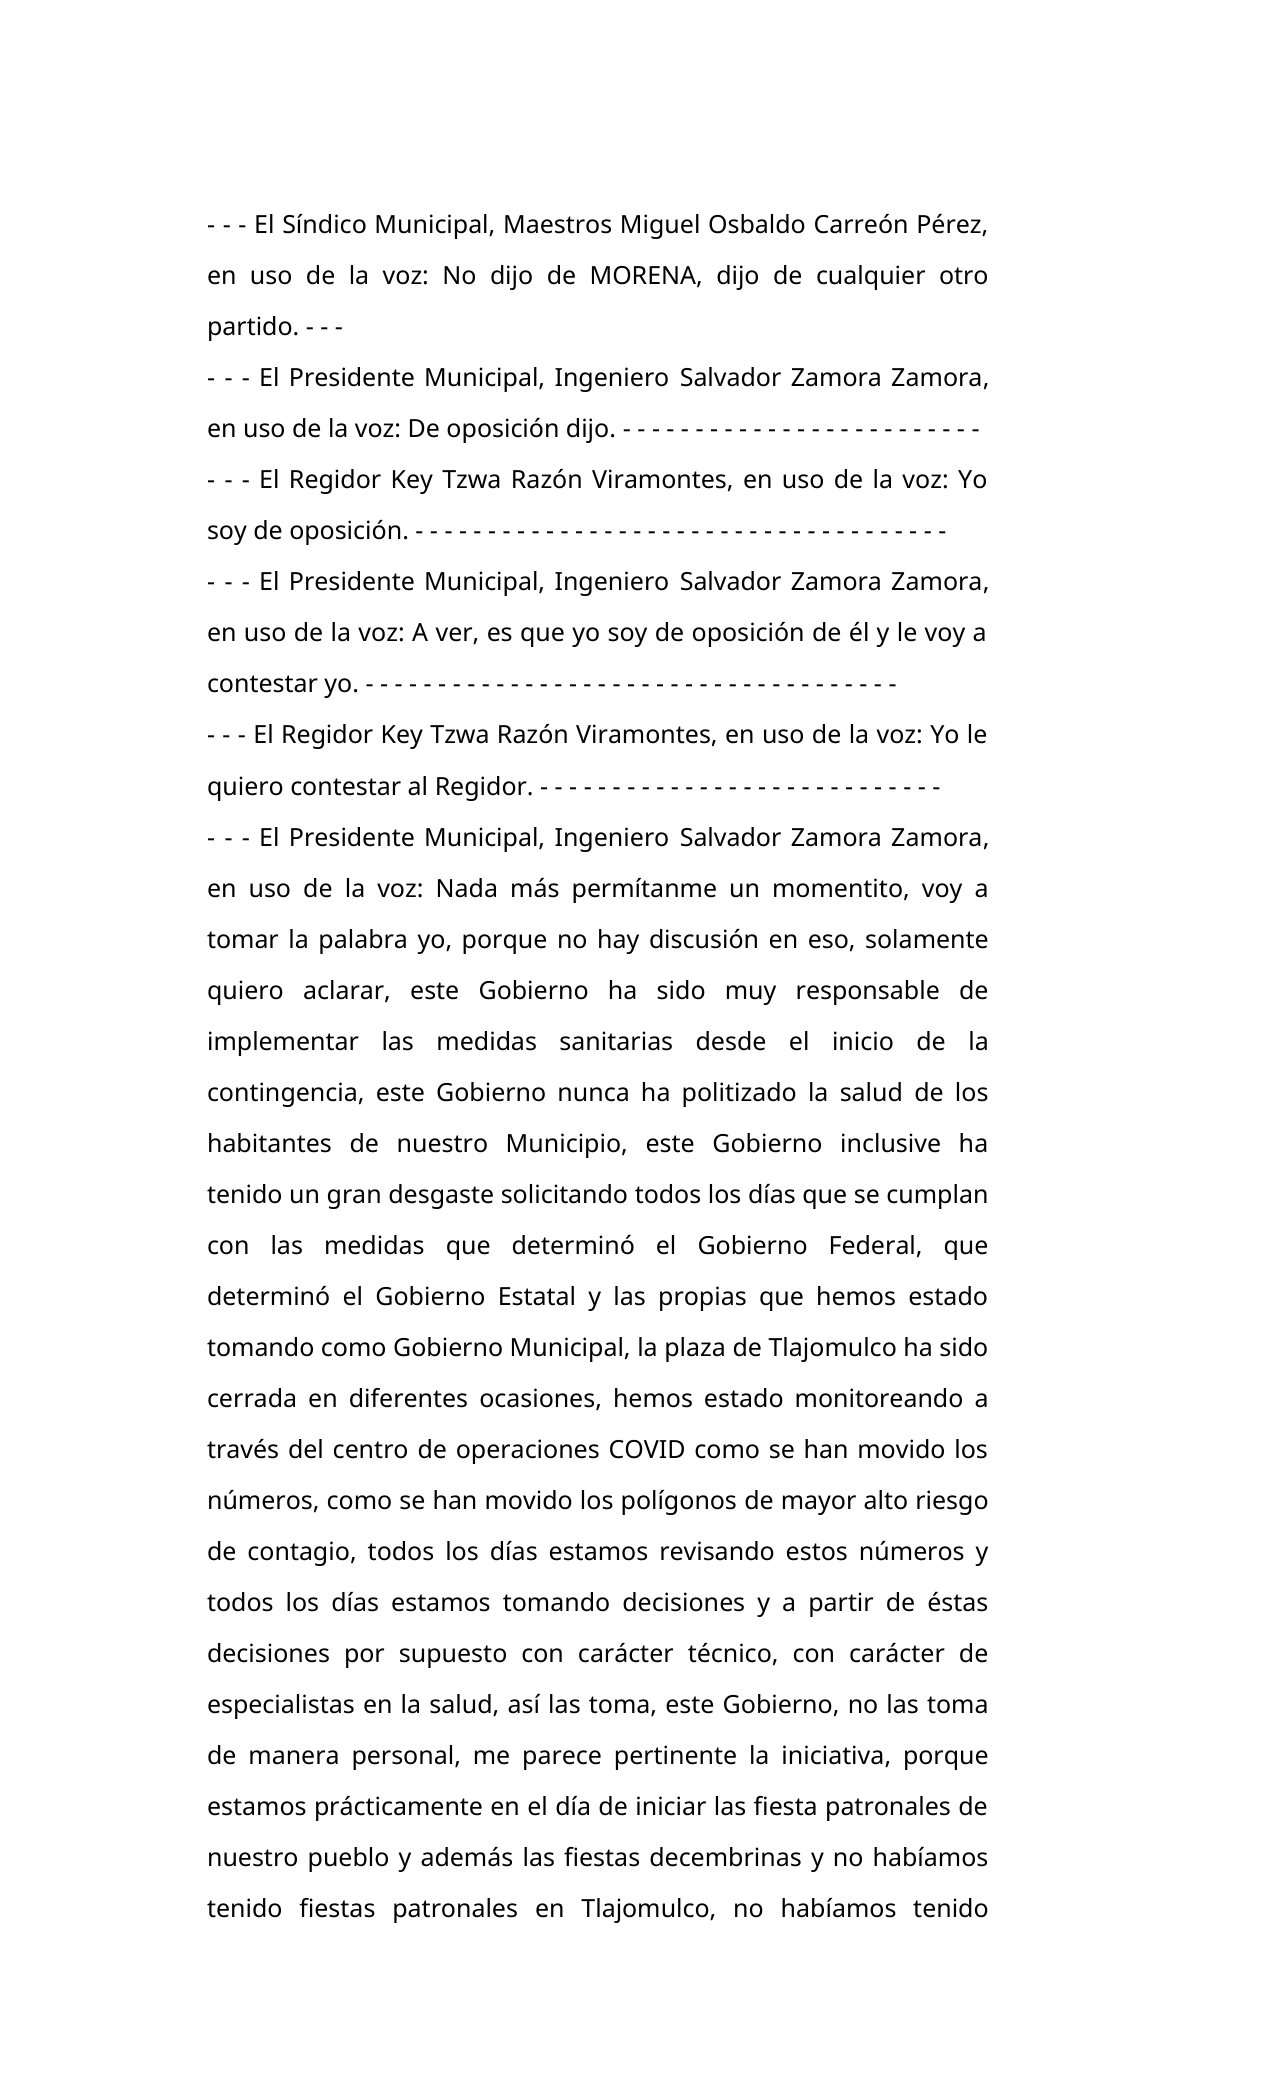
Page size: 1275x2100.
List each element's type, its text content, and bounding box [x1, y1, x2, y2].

text - - - El Regidor Key Tzwa Razón Viramontes, en uso de la voz: Yo soy de oposición. - - - - - - - - - - - - - - - - - - - - - - - - - - - - - - - - - - - - - [207, 462, 989, 547]
text - - - El Presidente Municipal, Ingeniero Salvador Zamora Zamora, en uso de la voz: A ver, es que yo soy de oposición de él y le voy a contestar yo. - - - - - - - - - - - - - - - - - - - - - - - - - - - - - - - - - - - - - [207, 564, 989, 700]
text - - - El Regidor Key Tzwa Razón Viramontes, en uso de la voz: Yo le quiero contestar al Regidor. - - - - - - - - - - - - - - - - - - - - - - - - - - - - [207, 717, 989, 802]
text - - - El Síndico Municipal, Maestros Miguel Osbaldo Carreón Pérez, en uso de la voz: No dijo de MORENA, dijo de cualquier otro partido. - - - [207, 207, 989, 343]
text - - - El Presidente Municipal, Ingeniero Salvador Zamora Zamora, en uso de la voz: De oposición dijo. - - - - - - - - - - - - - - - - - - - - - - - - - [207, 360, 989, 445]
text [207, 819, 989, 1925]
